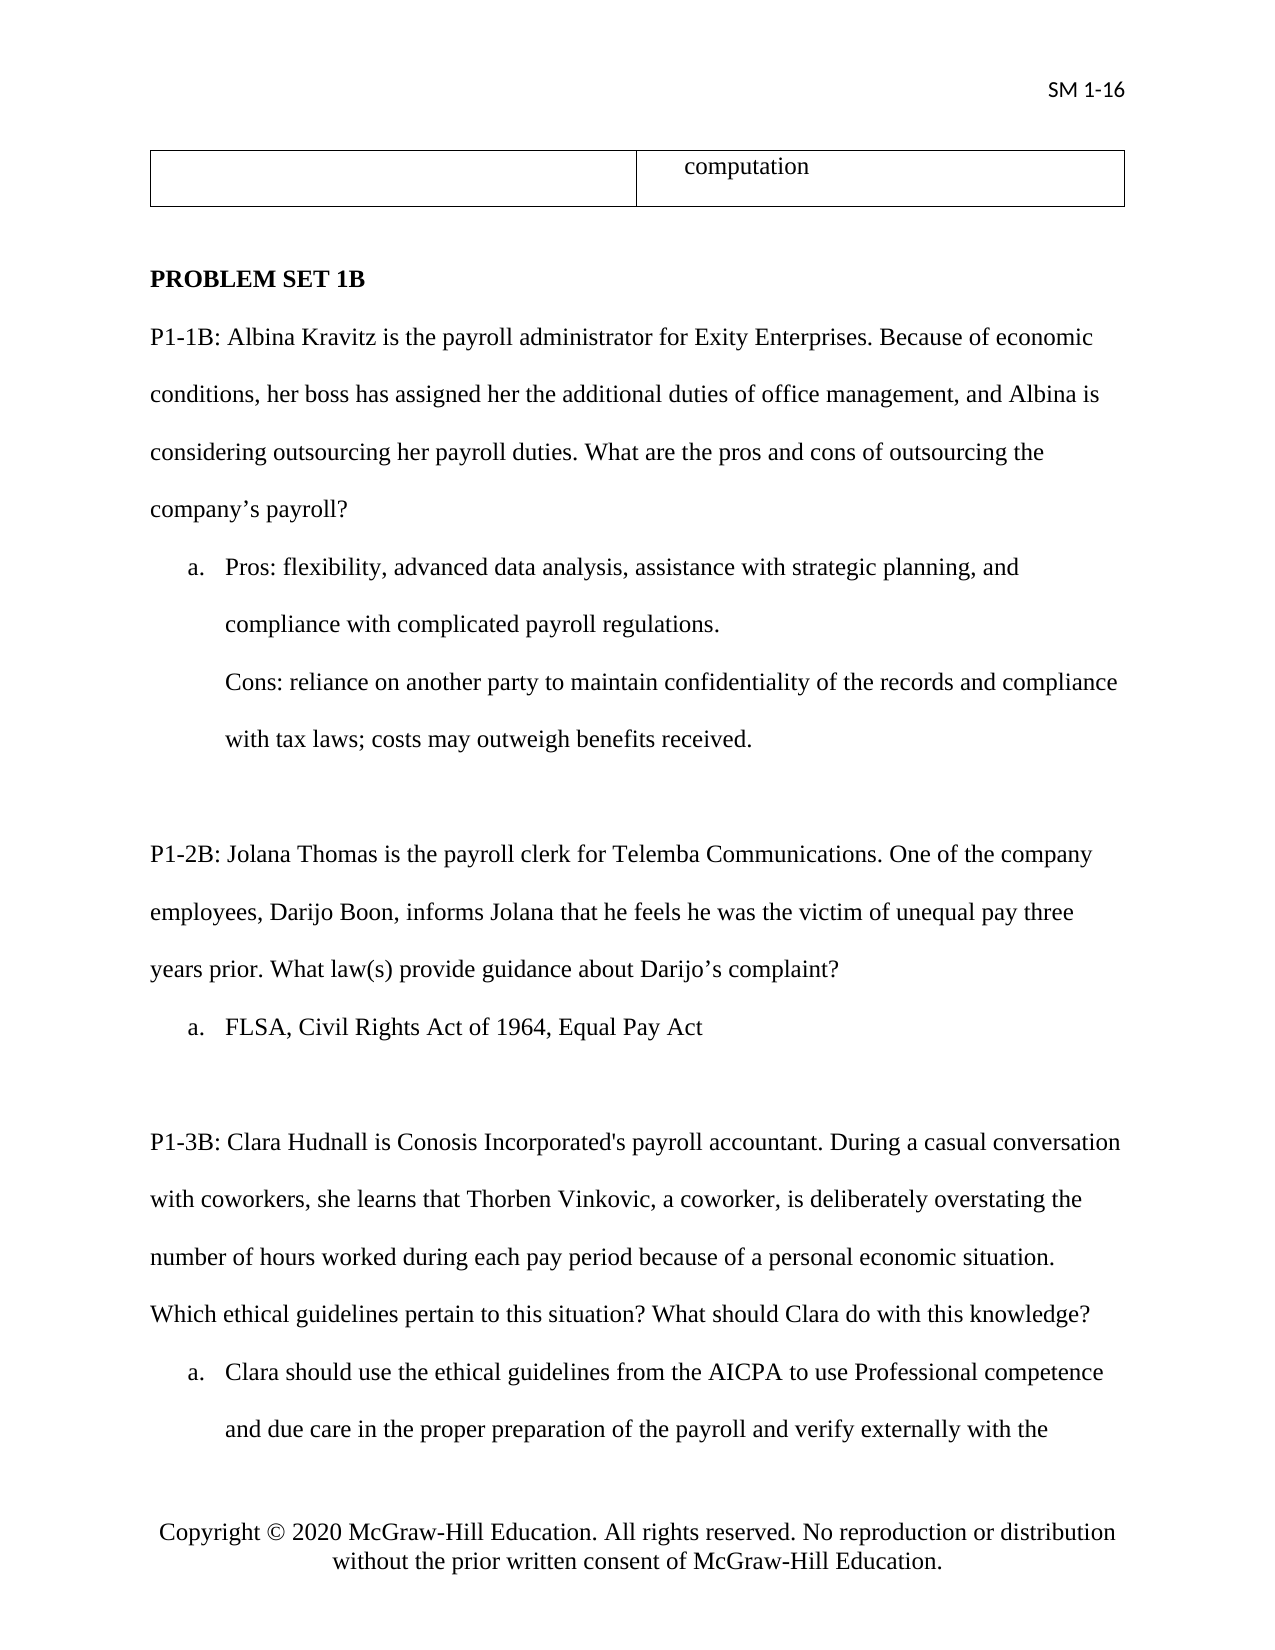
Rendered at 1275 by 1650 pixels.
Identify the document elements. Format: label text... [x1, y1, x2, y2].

list Pros: flexibility, advanced data analysis, assistance with strategic planning, and compliance with complicated payroll regulations. [187, 552, 1125, 638]
text PROBLEM SET 1B [150, 264, 1125, 293]
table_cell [151, 151, 636, 206]
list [187, 1357, 1125, 1443]
list FLSA, Civil Rights Act of 1964, Equal Pay Act [187, 1012, 1125, 1041]
text Cons: reliance on another party to maintain confidentiality of the records and compliance with tax laws; costs may outweigh benefits received. [225, 667, 1125, 753]
text P1-3B: Clara Hudnall is Conosis Incorporated's payroll accountant. During a casual conversation with coworkers, she learns that Thorben Vinkovic, a coworker, is deliberately overstating the number of hours worked during each pay period because of a personal economic situation. Which ethical guidelines pertain to this situation? What should Clara do with this knowledge? [150, 1127, 1125, 1328]
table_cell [637, 151, 1124, 206]
text P1-2B: Jolana Thomas is the payroll clerk for Telemba Communications. One of the company employees, Darijo Boon, informs Jolana that he feels he was the victim of unequal pay three years prior. What law(s) provide guidance about Darijo’s complaint? [150, 839, 1125, 983]
text P1-1B: Albina Kravitz is the payroll administrator for Exity Enterprises. Because of economic conditions, her boss has assigned her the additional duties of office management, and Albina is considering outsourcing her payroll duties. What are the pros and cons of outsourcing the company’s payroll? [150, 322, 1125, 523]
